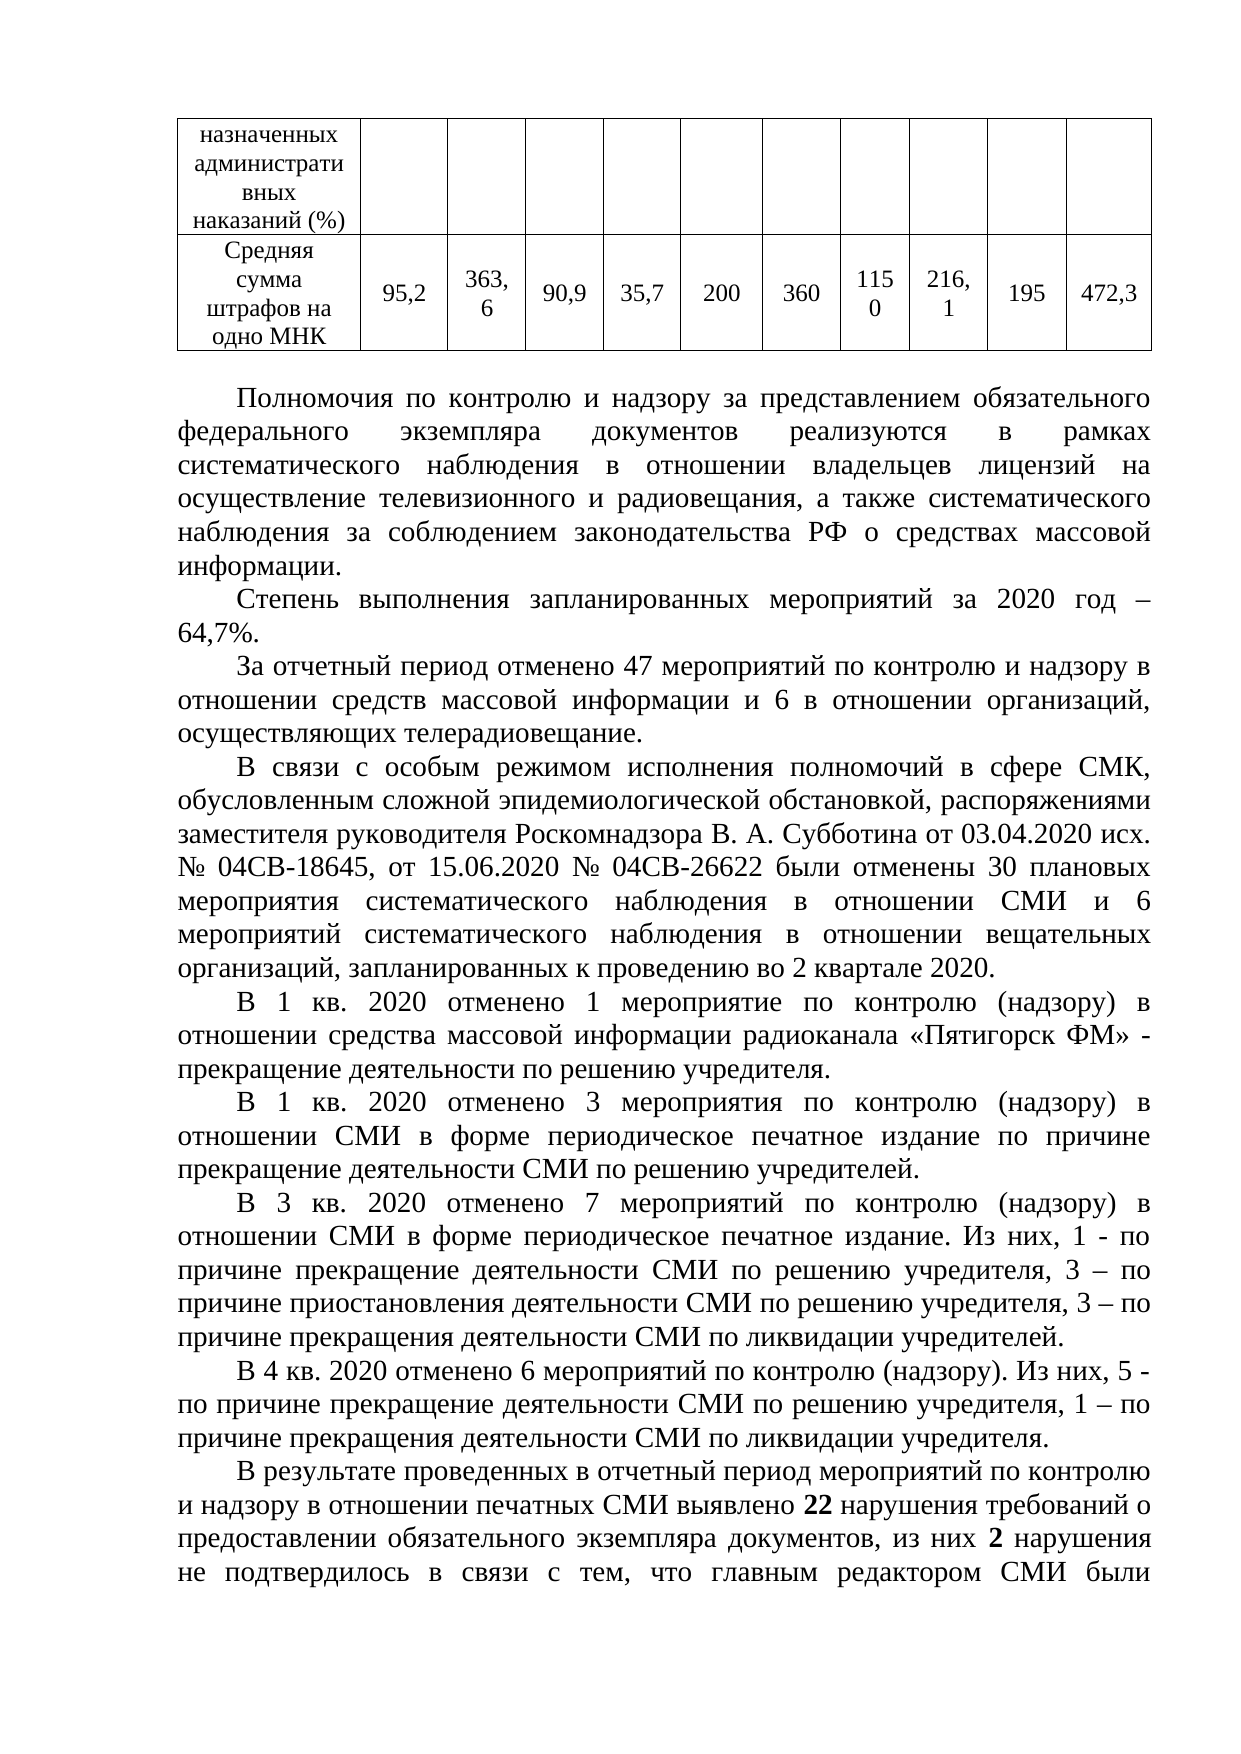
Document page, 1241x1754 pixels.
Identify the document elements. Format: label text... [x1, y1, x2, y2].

text В 1 кв. 2020 отменено 1 мероприятие по контролю (надзору) в отношении средства массовой информации радиоканала «Пятигорск ФМ» - прекращение деятельности по решению учредителя. [177, 984, 1152, 1084]
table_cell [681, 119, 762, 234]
text В 4 кв. 2020 отменено 6 мероприятий по контролю (надзору). Из них, 5 - по причине прекращение деятельности СМИ по решению учредителя, 1 – по причине прекращения деятельности СМИ по ликвидации учредителя. [177, 1353, 1152, 1453]
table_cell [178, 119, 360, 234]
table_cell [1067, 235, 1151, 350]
text За отчетный период отменено 47 мероприятий по контролю и надзору в отношении средств массовой информации и 6 в отношении организаций, осуществляющих телерадиовещание. [177, 648, 1152, 749]
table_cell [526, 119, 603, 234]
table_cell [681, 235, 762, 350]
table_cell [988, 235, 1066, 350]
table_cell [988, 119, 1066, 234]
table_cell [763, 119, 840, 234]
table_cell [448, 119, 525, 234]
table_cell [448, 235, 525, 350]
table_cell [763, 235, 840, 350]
text Полномочия по контролю и надзору за представлением обязательного федерального экземпляра документов реализуются в рамках систематического наблюдения в отношении владельцев лицензий на осуществление телевизионного и радиовещания, а также систематического наблюдения за соблюдением законодательства РФ о средствах массовой информации. [177, 380, 1152, 581]
text В 1 кв. 2020 отменено 3 мероприятия по контролю (надзору) в отношении СМИ в форме периодическое печатное издание по причине прекращение деятельности СМИ по решению учредителей. [177, 1084, 1152, 1185]
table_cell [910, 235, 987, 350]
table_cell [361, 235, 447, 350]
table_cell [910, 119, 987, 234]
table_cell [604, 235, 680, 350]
text В 3 кв. 2020 отменено 7 мероприятий по контролю (надзору) в отношении СМИ в форме периодическое печатное издание. Из них, 1 - по причине прекращение деятельности СМИ по решению учредителя, 3 – по причине приостановления деятельности СМИ по решению учредителя, 3 – по причине прекращения деятельности СМИ по ликвидации учредителей. [177, 1185, 1152, 1353]
text В связи с особым режимом исполнения полномочий в сфере СМК, обусловленным сложной эпидемиологической обстановкой, распоряжениями заместителя руководителя Роскомнадзора В. А. Субботина от 03.04.2020 исх. № 04СВ-18645, от 15.06.2020 № 04СВ-26622 были отменены 30 плановых мероприятия систематического наблюдения в отношении СМИ и 6 мероприятий систематического наблюдения в отношении вещательных организаций, запланированных к проведению во 2 квартале 2020. [177, 749, 1152, 984]
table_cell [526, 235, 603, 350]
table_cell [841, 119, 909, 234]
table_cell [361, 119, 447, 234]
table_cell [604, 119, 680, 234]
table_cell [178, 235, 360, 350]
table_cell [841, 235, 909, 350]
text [177, 1453, 1152, 1587]
text Степень выполнения запланированных мероприятий за 2020 год – 64,7%. [177, 581, 1152, 648]
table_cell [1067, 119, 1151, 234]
